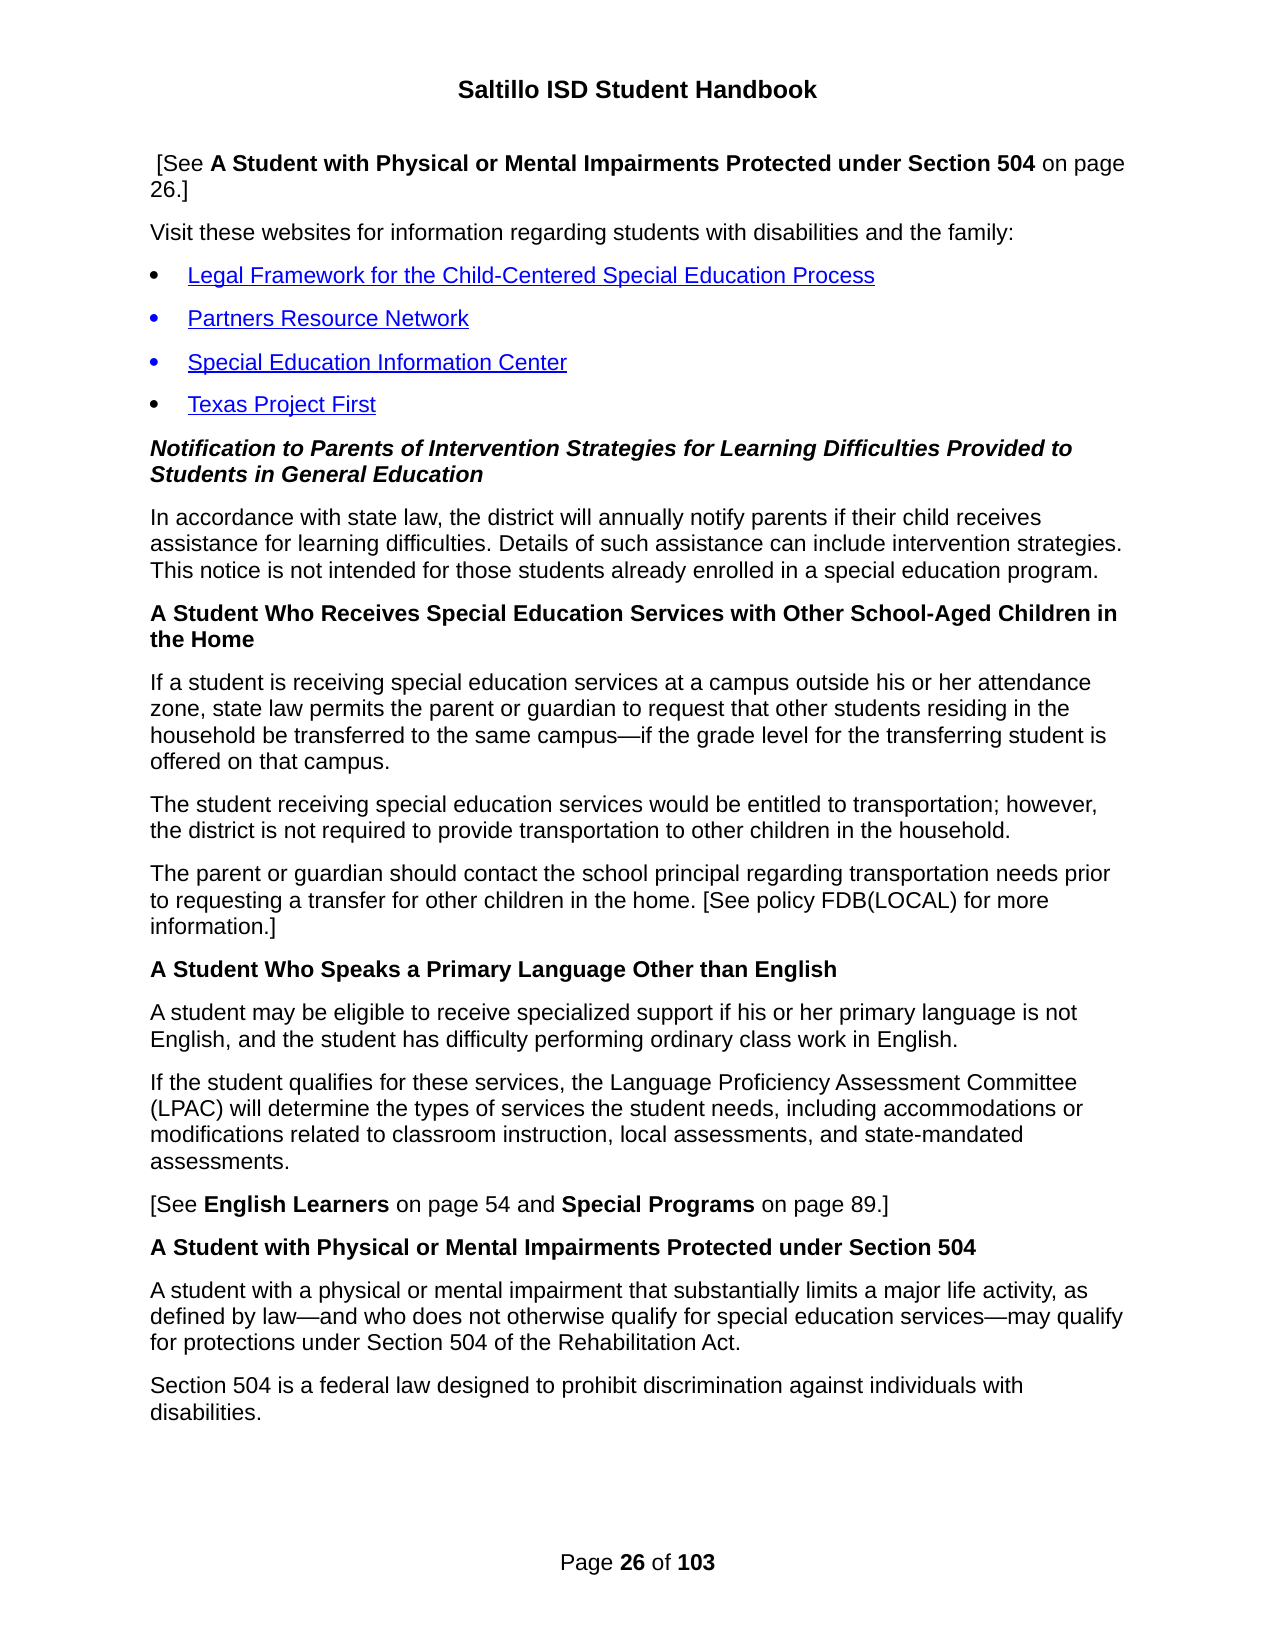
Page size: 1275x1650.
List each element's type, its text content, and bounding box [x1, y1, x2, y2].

subtitle A Student Who Receives Special Education Services with Other School-Aged Children in the Home [150, 599, 1125, 652]
list Legal Framework for the Child-Centered Special Education Process [150, 262, 1125, 289]
list Partners Resource Network [150, 305, 1125, 332]
list Texas Project First [150, 391, 1125, 418]
text A student with a physical or mental impairment that substantially limits a major life activity, as defined by law—and who does not otherwise qualify for special education services—may qualify for protections under Section 504 of the Rehabilitation Act. [150, 1277, 1125, 1356]
text If the student qualifies for these services, the Language Proficiency Assessment Committee (LPAC) will determine the types of services the student needs, including accommodations or modifications related to classroom instruction, local assessments, and state-mandated assessments. [150, 1068, 1125, 1174]
subtitle Notification to Parents of Intervention Strategies for Learning Difficulties Provided to Students in General Education [150, 434, 1125, 487]
text The parent or guardian should contact the school principal regarding transportation needs prior to requesting a transfer for other children in the home. [See policy FDB(LOCAL) for more information.] [150, 860, 1125, 939]
subtitle A Student Who Speaks a Primary Language Other than English [150, 956, 1125, 982]
text [See English Learners on page 47 and Special Programs on page 82.] [150, 1191, 1125, 1217]
text In accordance with state law, the district will annually notify parents if their child receives assistance for learning difficulties. Details of such assistance can include intervention strategies. This notice is not intended for those students already enrolled in a special education program. [150, 504, 1125, 583]
subtitle A Student with Physical or Mental Impairments Protected under Section 504 [150, 1234, 1125, 1260]
text If a student is receiving special education services at a campus outside his or her attendance zone, state law permits the parent or guardian to request that other students residing in the household be transferred to the same campus—if the grade level for the transferring student is offered on that campus. [150, 669, 1125, 774]
text A student may be eligible to receive specialized support if his or her primary language is not English, and the student has difficulty performing ordinary class work in English. [150, 999, 1125, 1052]
text Section 504 is a federal law designed to prohibit discrimination against individuals with disabilities. [150, 1372, 1125, 1425]
text Visit these websites for information regarding students with disabilities and the family: [150, 219, 1125, 246]
text The student receiving special education services would be entitled to transportation; however, the district is not required to provide transportation to other children in the household. [150, 791, 1125, 844]
list Special Education Information Center [150, 348, 1125, 375]
text [See A Student with Physical or Mental Impairments Protected under Section 504 on page 19.] [150, 150, 1125, 203]
